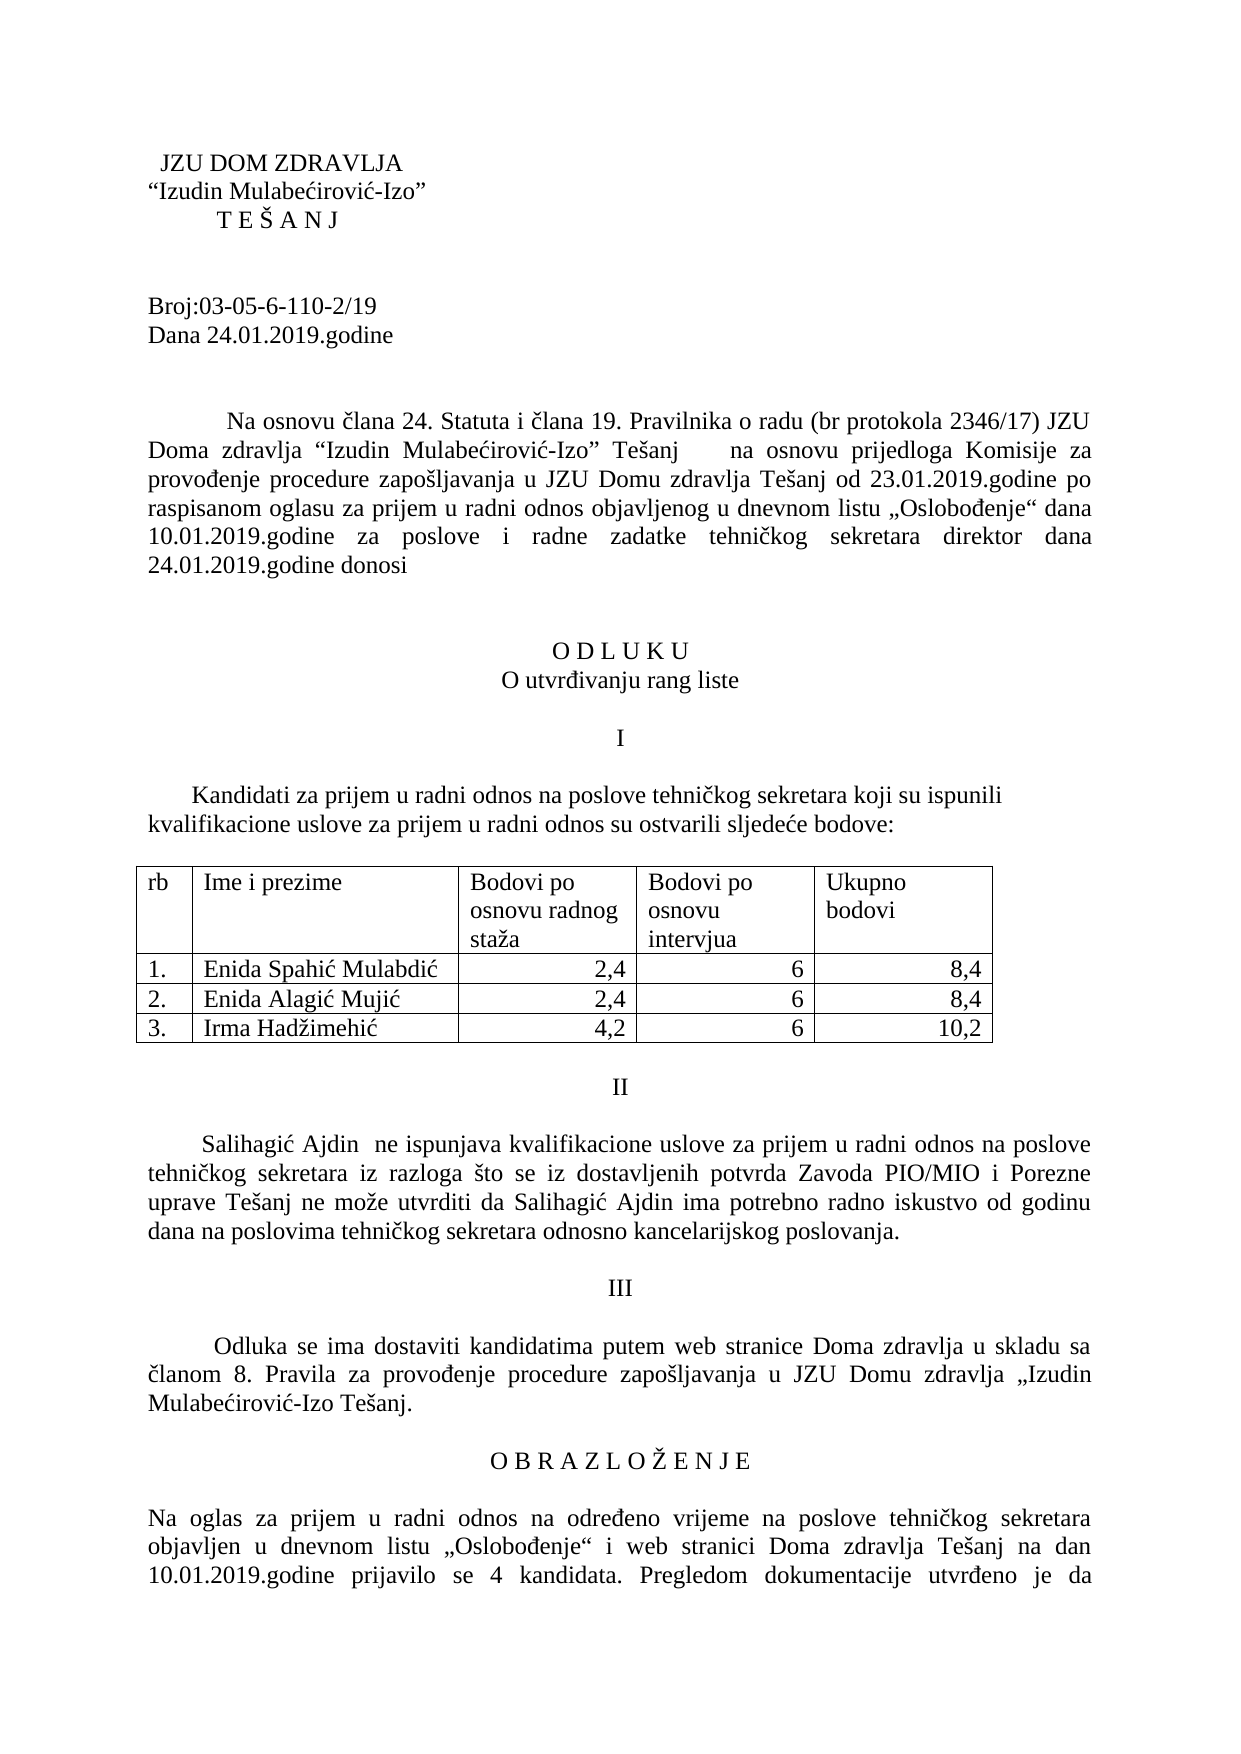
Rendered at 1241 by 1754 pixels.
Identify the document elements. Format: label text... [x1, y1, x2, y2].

text T E Š A N J [148, 205, 1093, 234]
text O B R A Z L O Ž E N J E [148, 1446, 1093, 1474]
text JZU DOM ZDRAVLJA [148, 148, 1093, 176]
text Odluka se ima dostaviti kandidatima putem web stranice Doma zdravlja u skladu sa članom 8. Pravila za provođenje procedure zapošljavanja u JZU Domu zdravlja „Izudin Mulabećirović-Izo Tešanj. [148, 1331, 1093, 1417]
table_cell 4,2 [459, 1014, 636, 1042]
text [148, 1503, 1093, 1589]
table_cell 3. [137, 1014, 192, 1042]
text O utvrđivanju rang liste [148, 665, 1093, 694]
table_header Bodovi po osnovu radnog staža [459, 867, 636, 953]
text Kandidati za prijem u radni odnos na poslove tehničkog sekretara koji su ispunili kvalifikacione uslove za prijem u radni odnos su ostvarili sljedeće bodove: [148, 780, 1093, 838]
table_cell 2. [137, 984, 192, 1012]
text O D L U K U [148, 636, 1093, 665]
text Broj:03-05-6-110-2/19 [148, 291, 1093, 320]
table_cell Enida Spahić Mulabdić [193, 954, 458, 983]
text Dana 24.01.2019.godine [148, 320, 1093, 349]
text I [148, 723, 1093, 751]
table_cell 2,4 [459, 954, 636, 983]
table_cell 8,4 [815, 984, 992, 1012]
table_header Ukupno bodovi [815, 867, 992, 953]
text Na osnovu člana 24. Statuta i člana 19. Pravilnika o radu (br protokola 2346/17) JZU Doma zdravlja “Izudin Mulabećirović-Izo” Tešanj na osnovu prijedloga Komisije za provođenje procedure zapošljavanja u JZU Domu zdravlja Tešanj od 23.01.2019.godine po raspisanom oglasu za prijem u radni odnos objavljenog u dnevnom listu „Oslobođenje“ dana 10.01.2019.godine za poslove i radne zadatke tehničkog sekretara direktor dana 24.01.2019.godine donosi [148, 406, 1093, 579]
text III [148, 1273, 1093, 1302]
table_cell 2,4 [459, 984, 636, 1012]
table_cell 10,2 [815, 1014, 992, 1042]
table_cell 8,4 [815, 954, 992, 983]
table_header Ime i prezime [193, 867, 458, 953]
table_cell 1. [137, 954, 192, 983]
text Salihagić Ajdin ne ispunjava kvalifikacione uslove za prijem u radni odnos na poslove tehničkog sekretara iz razloga što se iz dostavljenih potvrda Zavoda PIO/MIO i Porezne uprave Tešanj ne može utvrditi da Salihagić Ajdin ima potrebno radno iskustvo od godinu dana na poslovima tehničkog sekretara odnosno kancelarijskog poslovanja. [148, 1129, 1093, 1244]
table_header Bodovi po osnovu intervjua [637, 867, 814, 953]
table_cell Irma Hadžimehić [193, 1014, 458, 1042]
text “Izudin Mulabećirović-Izo” [148, 176, 1093, 205]
table_cell Enida Alagić Mujić [193, 984, 458, 1012]
table_cell 6 [637, 954, 814, 983]
table_header rb [137, 867, 192, 953]
table_cell 6 [637, 984, 814, 1012]
text II [148, 1072, 1093, 1101]
table_cell 6 [637, 1014, 814, 1042]
